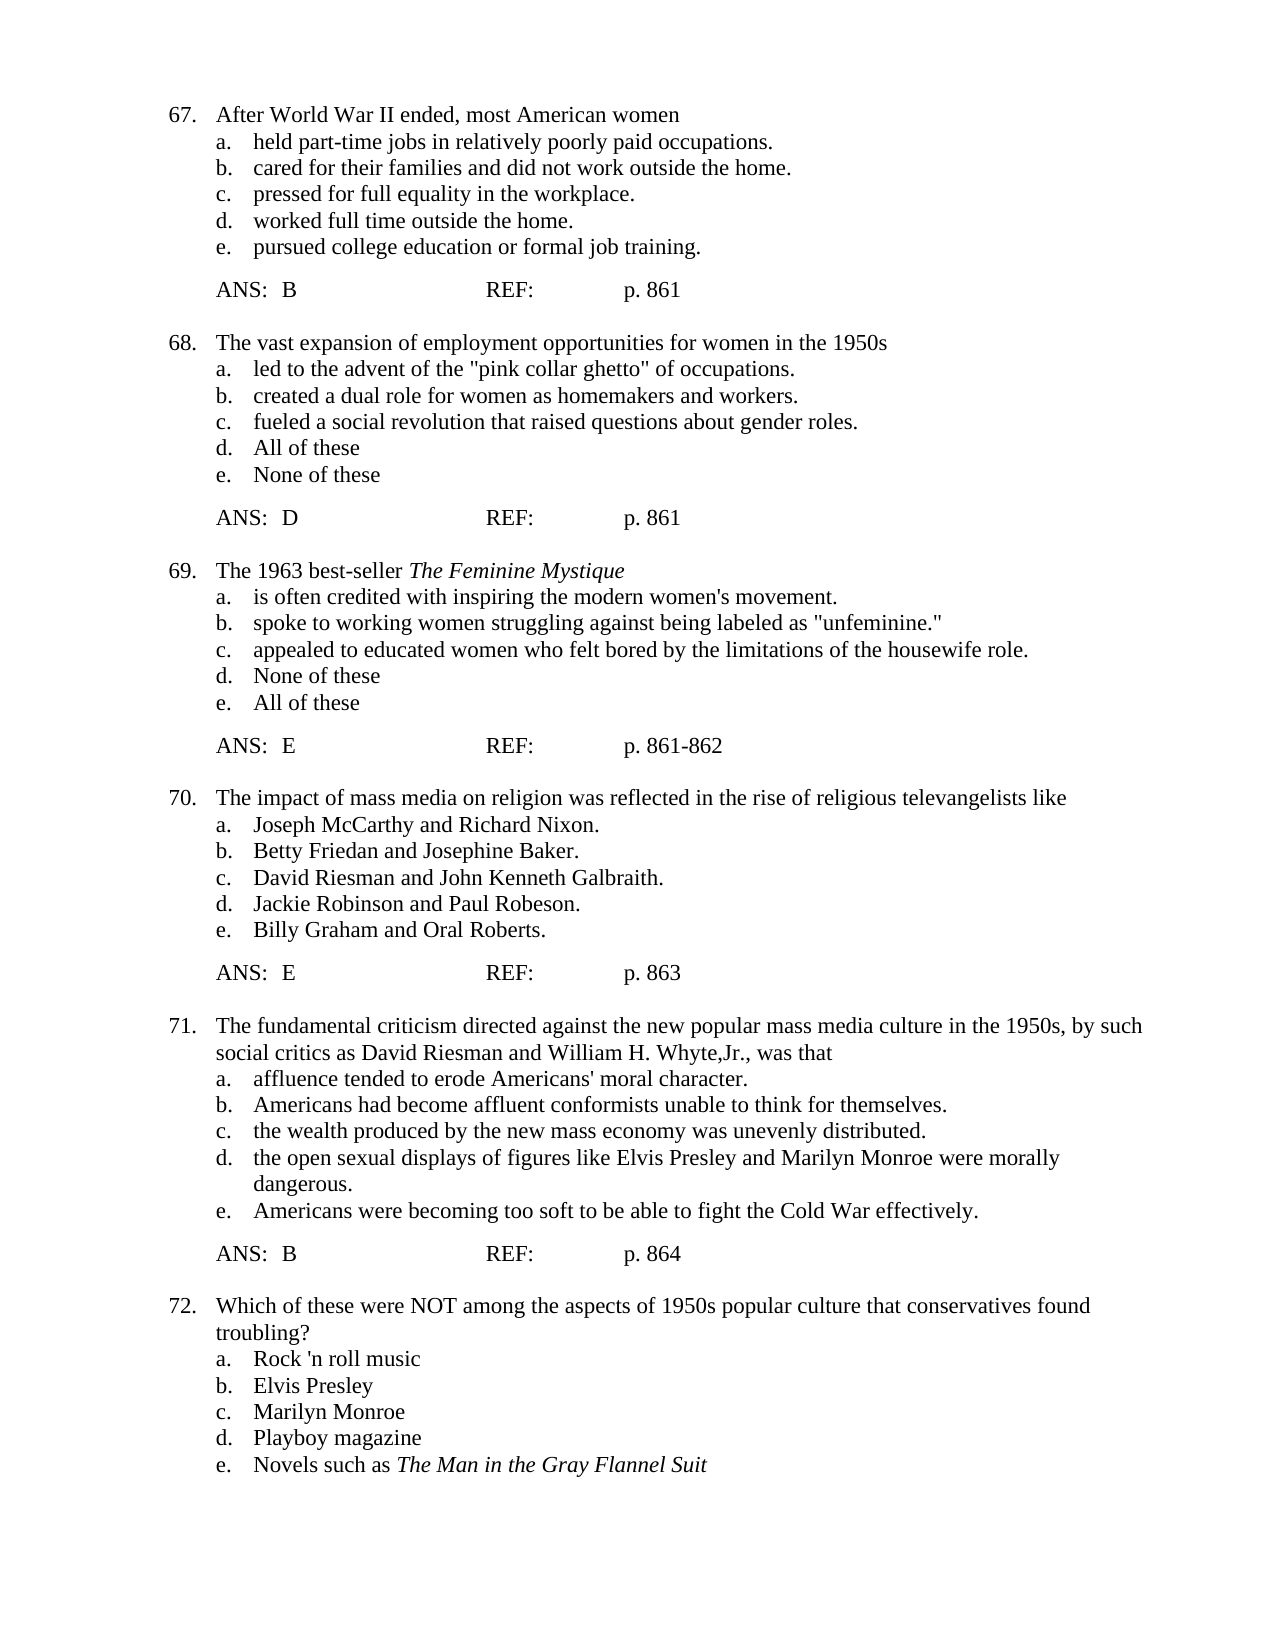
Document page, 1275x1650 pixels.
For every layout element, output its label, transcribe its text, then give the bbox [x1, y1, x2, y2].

table_cell c. [211, 408, 248, 434]
table_cell the wealth produced by the new mass economy was unevenly distributed. [249, 1118, 1092, 1144]
table_header Rock 'n roll music [249, 1345, 1092, 1372]
table_cell Novels such as The Man in the Gray Flannel Suit [249, 1451, 1092, 1477]
table_cell b. [211, 154, 248, 180]
table_header a. [211, 583, 248, 609]
table_header led to the advent of the "pink collar ghetto" of occupations. [249, 355, 1092, 382]
table_cell d. [211, 435, 248, 461]
table_cell Americans had become affluent conformists unable to think for themselves. [249, 1091, 1092, 1118]
table_cell fueled a social revolution that raised questions about gender roles. [249, 408, 1092, 434]
table_header Joseph McCarthy and Richard Nixon. [249, 811, 1092, 837]
table_cell c. [211, 180, 248, 207]
text ANS: B REF: p. 864 [216, 1240, 1162, 1266]
text ANS: B REF: p. 861 [216, 276, 1162, 303]
table_header a. [211, 128, 248, 154]
table_cell Playboy magazine [249, 1424, 1092, 1451]
table_cell worked full time outside the home. [249, 207, 1092, 233]
table_cell e. [211, 689, 248, 715]
table_cell Marilyn Monroe [249, 1398, 1092, 1424]
table_cell d. [211, 207, 248, 233]
table_cell e. [211, 1451, 248, 1477]
table_cell All of these [249, 689, 1092, 715]
table_cell Americans were becoming too soft to be able to fight the Cold War effectively. [249, 1197, 1092, 1223]
text 67. After World War II ended, most American women [150, 101, 1162, 128]
table_cell e. [211, 1197, 248, 1223]
table_cell None of these [249, 461, 1092, 487]
text 69. The 1963 best-seller The Feminine Mystique [150, 557, 1162, 583]
table_header a. [211, 355, 248, 382]
table_cell Billy Graham and Oral Roberts. [249, 916, 1092, 943]
table_cell c. [211, 864, 248, 890]
table_cell Betty Friedan and Josephine Baker. [249, 837, 1092, 863]
table_cell created a dual role for women as homemakers and workers. [249, 382, 1092, 408]
table_header is often credited with inspiring the modern women's movement. [249, 583, 1092, 609]
table_header a. [211, 1065, 248, 1091]
table_cell b. [211, 837, 248, 863]
table_header held part-time jobs in relatively poorly paid occupations. [249, 128, 1092, 154]
table_cell b. [211, 1091, 248, 1118]
table_cell None of these [249, 662, 1092, 688]
text ANS: E REF: p. 863 [216, 959, 1162, 986]
text 72. Which of these were NOT among the aspects of 1950s popular culture that conservatives found troubling? [150, 1293, 1162, 1345]
text ANS: E REF: p. 861-862 [216, 732, 1162, 758]
table_cell d. [211, 662, 248, 688]
table_cell d. [211, 1144, 248, 1197]
table_cell the open sexual displays of figures like Elvis Presley and Marilyn Monroe were morally dangerous. [249, 1144, 1092, 1197]
table_header affluence tended to erode Americans' moral character. [249, 1065, 1092, 1091]
table_cell d. [211, 890, 248, 916]
table_cell pursued college education or formal job training. [249, 233, 1092, 259]
table_cell c. [211, 636, 248, 662]
table_cell e. [211, 461, 248, 487]
table_cell pressed for full equality in the workplace. [249, 180, 1092, 207]
table_cell d. [211, 1424, 248, 1451]
table_cell David Riesman and John Kenneth Galbraith. [249, 864, 1092, 890]
table_cell spoke to working women struggling against being labeled as "unfeminine." [249, 610, 1092, 636]
table_cell appealed to educated women who felt bored by the limitations of the housewife role. [249, 636, 1092, 662]
text ANS: D REF: p. 861 [216, 504, 1162, 530]
table_cell cared for their families and did not work outside the home. [249, 154, 1092, 180]
table_header a. [211, 1345, 248, 1372]
table_cell All of these [249, 435, 1092, 461]
table_cell b. [211, 610, 248, 636]
table_cell c. [211, 1118, 248, 1144]
text 71. The fundamental criticism directed against the new popular mass media culture in the 1950s, by such social critics as David Riesman and William H. Whyte,Jr., was that [150, 1012, 1162, 1065]
table_cell e. [211, 916, 248, 943]
table_cell Jackie Robinson and Paul Robeson. [249, 890, 1092, 916]
table_cell b. [211, 382, 248, 408]
table_cell c. [211, 1398, 248, 1424]
table_cell b. [211, 1372, 248, 1398]
text 68. The vast expansion of employment opportunities for women in the 1950s [150, 329, 1162, 355]
table_cell Elvis Presley [249, 1372, 1092, 1398]
table_header a. [211, 811, 248, 837]
text 70. The impact of mass media on religion was reflected in the rise of religious televangelists like [150, 784, 1162, 811]
table_cell e. [211, 233, 248, 259]
